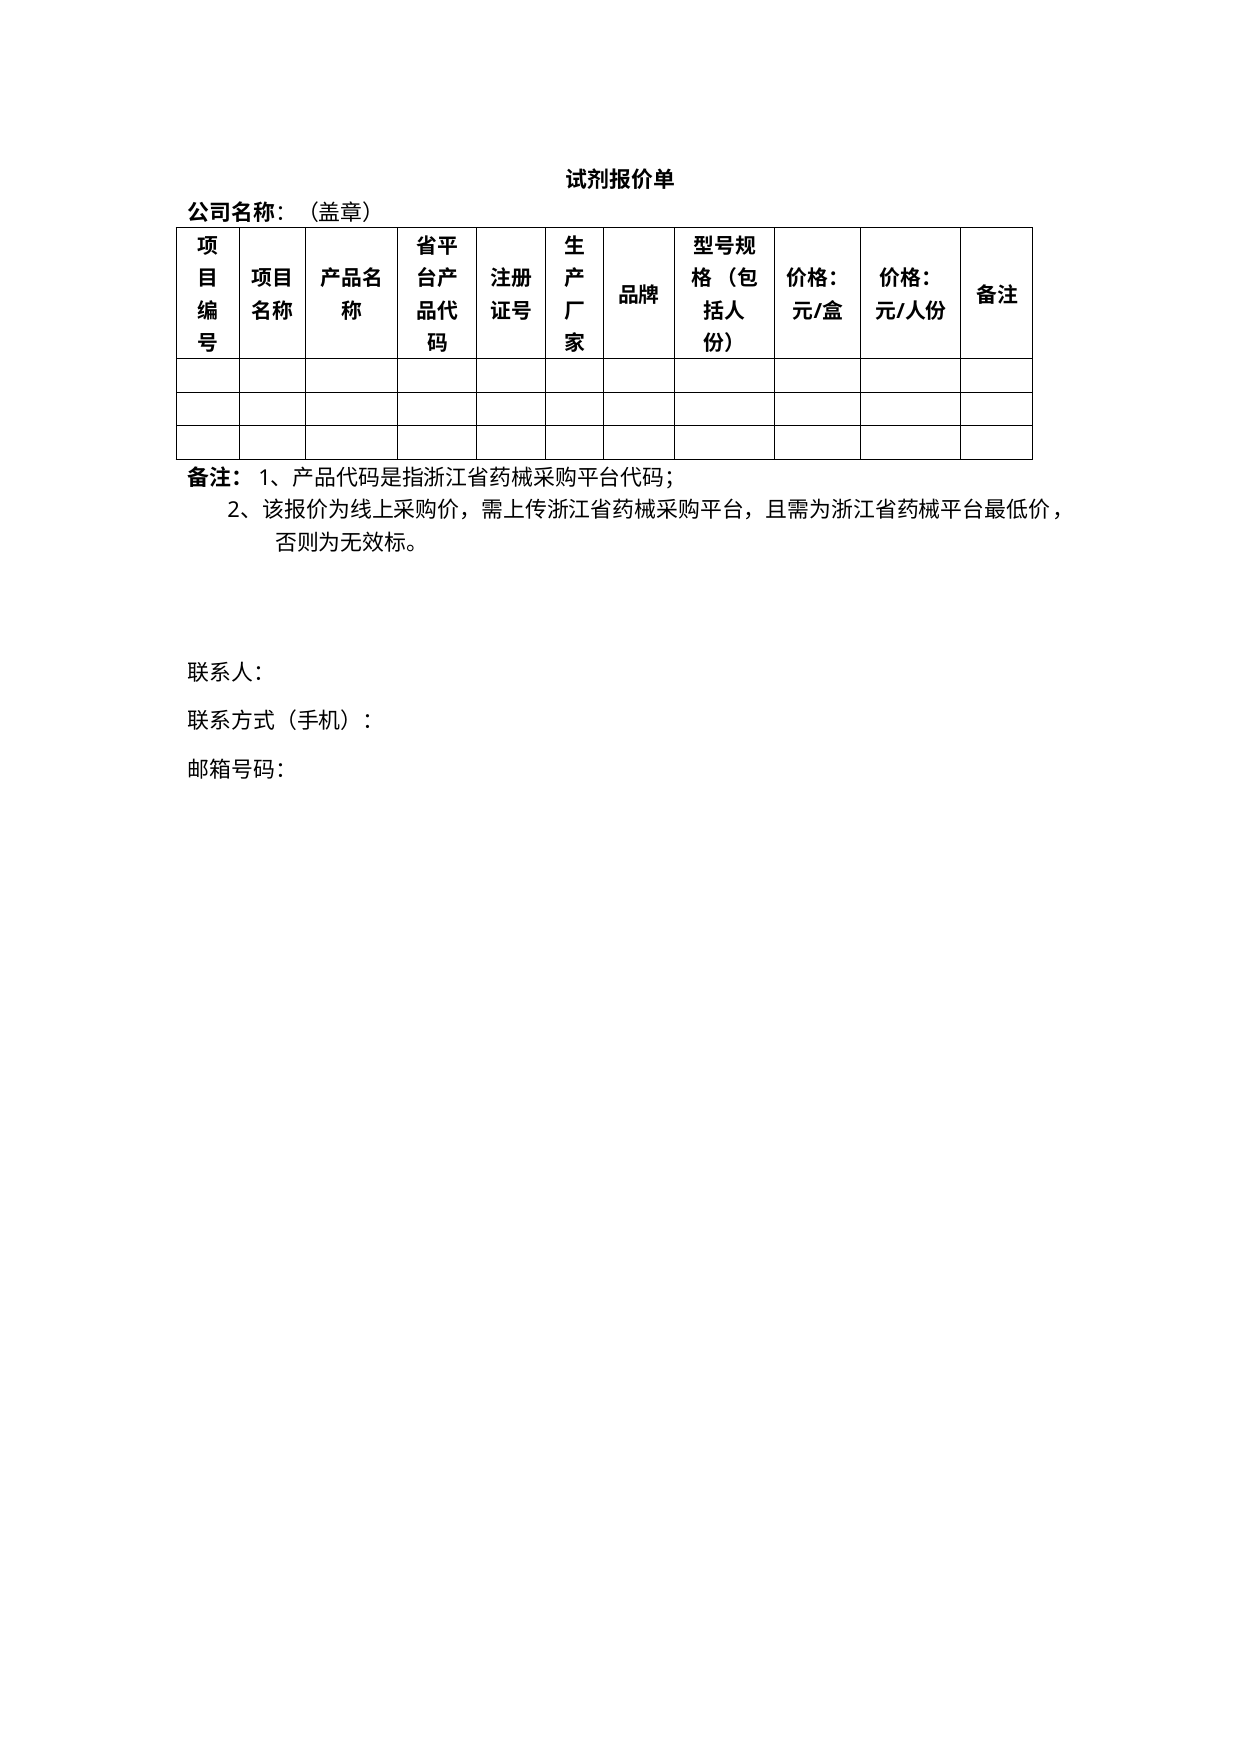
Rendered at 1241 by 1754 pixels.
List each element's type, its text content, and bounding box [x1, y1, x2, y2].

table_cell [398, 359, 476, 392]
table_cell [398, 426, 476, 459]
table_cell [240, 426, 305, 459]
table_cell [961, 359, 1032, 392]
table_cell [604, 426, 674, 459]
table_cell [177, 393, 239, 425]
text 试剂报价单 [187, 162, 1053, 194]
table_cell [961, 426, 1032, 459]
table_cell [477, 393, 545, 425]
table_header 价格：元/盒 [775, 228, 860, 358]
table_cell [177, 426, 239, 459]
table_cell [604, 359, 674, 392]
table_header 备注 [961, 228, 1032, 358]
table_cell [546, 426, 603, 459]
table_header 项目编号 [177, 228, 239, 358]
table_cell [961, 393, 1032, 425]
table_cell [861, 393, 960, 425]
table_cell [306, 426, 397, 459]
table_cell [861, 426, 960, 459]
table_cell [477, 426, 545, 459]
table_cell [675, 359, 774, 392]
table_header 注册证号 [477, 228, 545, 358]
table_cell [240, 393, 305, 425]
table_header 生产厂家 [546, 228, 603, 358]
table_cell [604, 393, 674, 425]
table_cell [240, 359, 305, 392]
text 公司名称：（盖章） [187, 194, 1053, 227]
table_header 型号规格 （包括人份） [675, 228, 774, 358]
table_cell [306, 393, 397, 425]
table_cell [477, 359, 545, 392]
text 备注： 1、产品代码是指浙江省药械采购平台代码； [187, 460, 1053, 492]
table_cell [775, 426, 860, 459]
table_cell [177, 359, 239, 392]
table_cell [775, 393, 860, 425]
text 邮箱号码： [187, 751, 1053, 784]
table_header 省平台产品代码 [398, 228, 476, 358]
table_cell [675, 426, 774, 459]
table_header 价格：元/人份 [861, 228, 960, 358]
table_header 产品名称 [306, 228, 397, 358]
table_header 项目名称 [240, 228, 305, 358]
table_header 品牌 [604, 228, 674, 358]
text 联系方式（手机）： [187, 703, 1053, 736]
table_cell [546, 359, 603, 392]
table_cell [675, 393, 774, 425]
table_cell [398, 393, 476, 425]
table_cell [775, 359, 860, 392]
table_cell [306, 359, 397, 392]
table_cell [546, 393, 603, 425]
text 联系人： [187, 655, 1053, 687]
table_cell [861, 359, 960, 392]
text 2、该报价为线上采购价，需上传浙江省药械采购平台，且需为浙江省药械平台最低价，否则为无效标。 [187, 492, 1053, 557]
